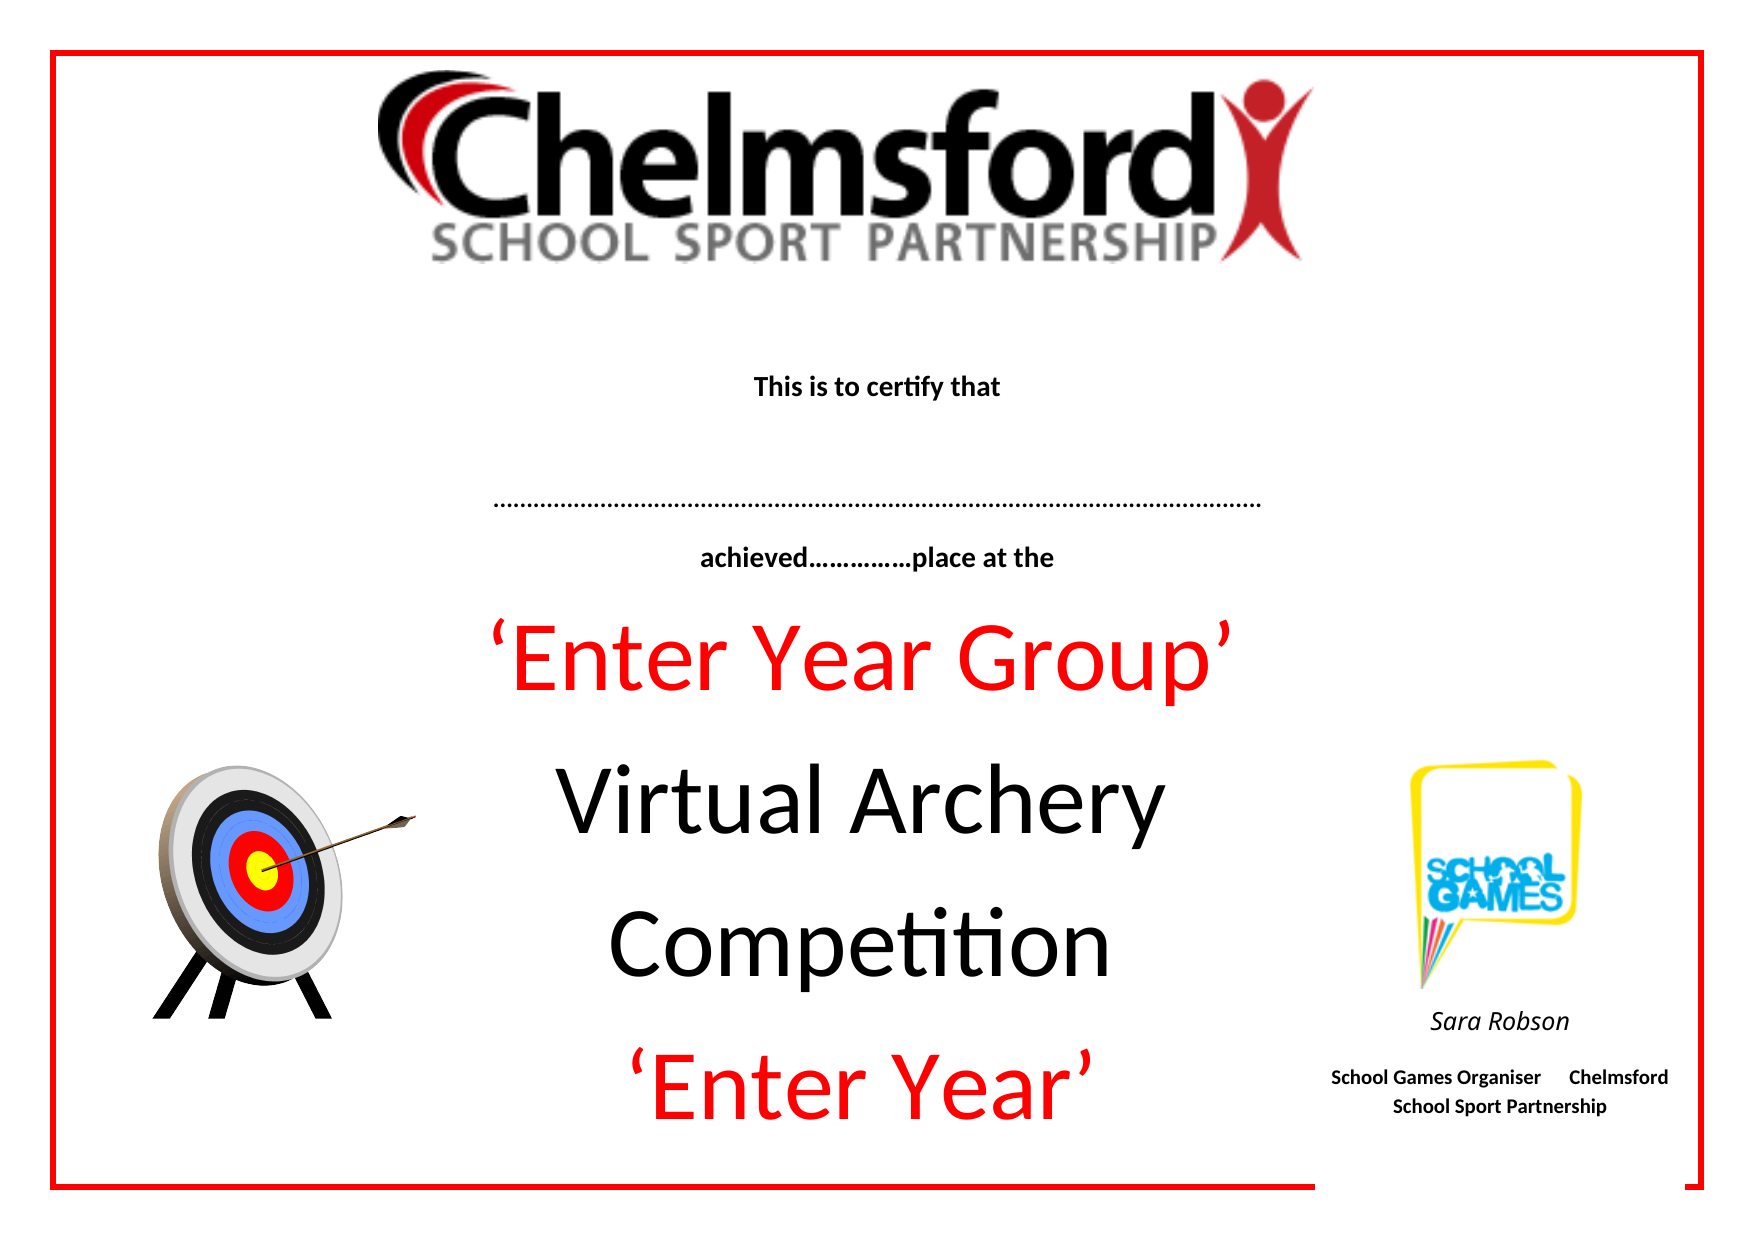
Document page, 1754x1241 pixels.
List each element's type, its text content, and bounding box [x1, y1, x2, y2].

picture [378, 70, 1314, 264]
picture [150, 765, 416, 1019]
text achieved……………place at the [150, 539, 1604, 574]
text ................................................................................................................... [150, 483, 1604, 513]
text This is to certify that [150, 368, 1604, 404]
picture [1362, 751, 1623, 989]
